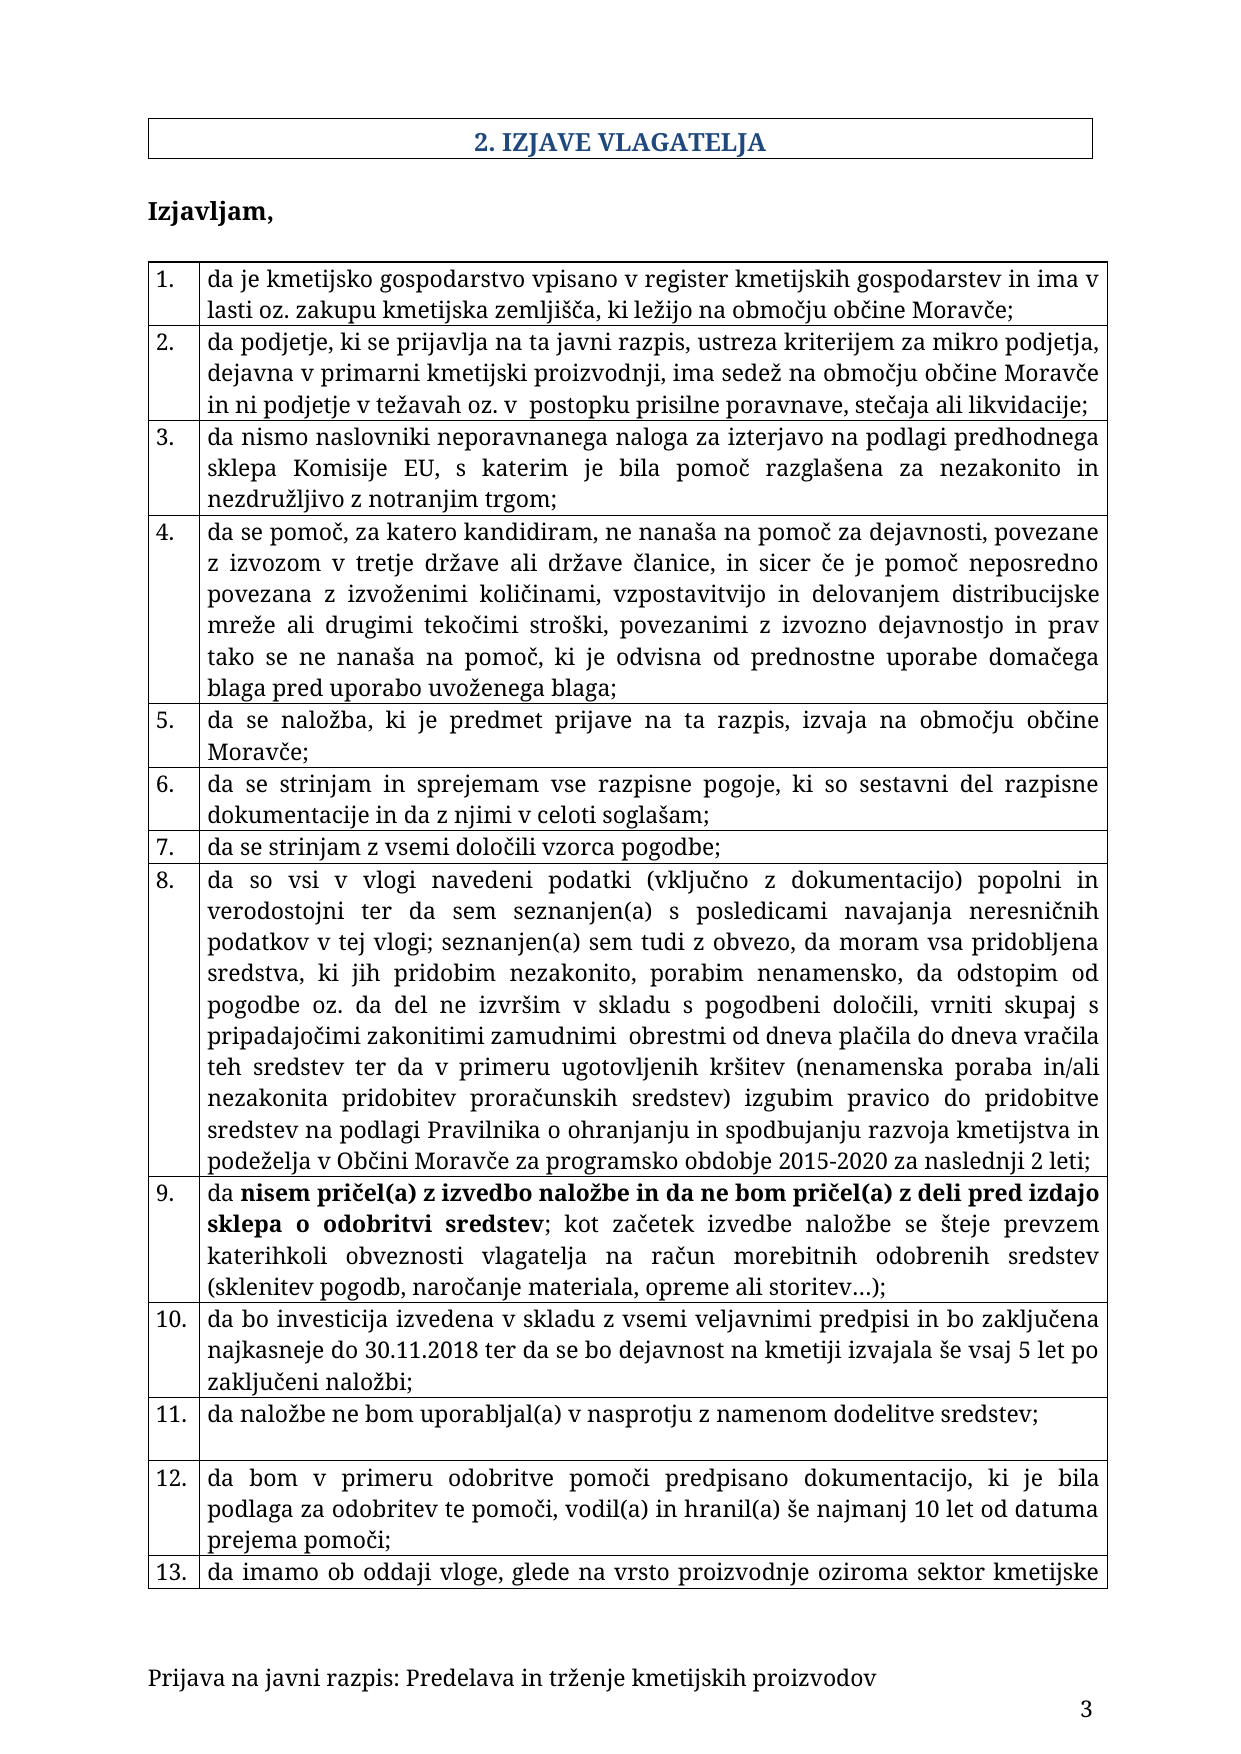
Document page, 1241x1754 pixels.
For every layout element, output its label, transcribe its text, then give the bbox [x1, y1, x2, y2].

table_header 2. IZJAVE VLAGATELJA [149, 119, 1092, 158]
table_header da je kmetijsko gospodarstvo vpisano v register kmetijskih gospodarstev in ima v lasti oz. zakupu kmetijska zemljišča, ki ležijo na območju občine Moravče; [200, 263, 1107, 325]
table_cell [149, 864, 199, 1176]
table_cell da nisem pričel(a) z izvedbo naložbe in da ne bom pričel(a) z deli pred izdajo sklepa o odobritvi sredstev; kot začetek izvedbe naložbe se šteje prevzem katerihkoli obveznosti vlagatelja na račun morebitnih odobrenih sredstev (sklenitev pogodb, naročanje materiala, opreme ali storitev…); [200, 1177, 1107, 1302]
table_cell da naložbe ne bom uporabljal(a) v nasprotju z namenom dodelitve sredstev; [200, 1398, 1107, 1460]
table_cell da podjetje, ki se prijavlja na ta javni razpis, ustreza kriterijem za mikro podjetja, dejavna v primarni kmetijski proizvodnji, ima sedež na območju občine Moravče in ni podjetje v težavah oz. v postopku prisilne poravnave, stečaja ali likvidacije; [200, 326, 1107, 420]
table_cell da bo investicija izvedena v skladu z vsemi veljavnimi predpisi in bo zaključena najkasneje do 30.11.2018 ter da se bo dejavnost na kmetiji izvajala še vsaj 5 let po zaključeni naložbi; [200, 1303, 1107, 1397]
table_cell [149, 1461, 199, 1555]
table_cell [149, 1398, 199, 1460]
table_cell [149, 831, 199, 862]
table_cell [149, 1177, 199, 1302]
table_cell da se strinjam in sprejemam vse razpisne pogoje, ki so sestavni del razpisne dokumentacije in da z njimi v celoti soglašam; [200, 768, 1107, 830]
table_cell da se strinjam z vsemi določili vzorca pogodbe; [200, 831, 1107, 862]
table_cell [149, 704, 199, 767]
table_cell da so vsi v vlogi navedeni podatki (vključno z dokumentacijo) popolni in verodostojni ter da sem seznanjen(a) s posledicami navajanja neresničnih podatkov v tej vlogi; seznanjen(a) sem tudi z obvezo, da moram vsa pridobljena sredstva, ki jih pridobim nezakonito, porabim nenamensko, da odstopim od pogodbe oz. da del ne izvršim v skladu s pogodbeni določili, vrniti skupaj s pripadajočimi zakonitimi zamudnimi obrestmi od dneva plačila do dneva vračila teh sredstev ter da v primeru ugotovljenih kršitev (nenamenska poraba in/ali nezakonita pridobitev proračunskih sredstev) izgubim pravico do pridobitve sredstev na podlagi Pravilnika o ohranjanju in spodbujanju razvoja kmetijstva in podeželja v Občini Moravče za programsko obdobje 2015-2020 za naslednji 2 leti; [200, 864, 1107, 1176]
text Izjavljam, [148, 193, 1092, 227]
table_cell da se pomoč, za katero kandidiram, ne nanaša na pomoč za dejavnosti, povezane z izvozom v tretje države ali države članice, in sicer če je pomoč neposredno povezana z izvoženimi količinami, vzpostavitvijo in delovanjem distribucijske mreže ali drugimi tekočimi stroški, povezanimi z izvozno dejavnostjo in prav tako se ne nanaša na pomoč, ki je odvisna od prednostne uporabe domačega blaga pred uporabo uvoženega blaga; [200, 516, 1107, 703]
table_cell da se naložba, ki je predmet prijave na ta razpis, izvaja na območju občine Moravče; [200, 704, 1107, 767]
table_cell da nismo naslovniki neporavnanega naloga za izterjavo na podlagi predhodnega sklepa Komisije EU, s katerim je bila pomoč razglašena za nezakonito in nezdružljivo z notranjim trgom; [200, 421, 1107, 514]
table_cell [149, 326, 199, 420]
table_cell [149, 1556, 199, 1587]
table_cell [200, 1556, 1107, 1587]
table_cell [149, 421, 199, 514]
table_cell [149, 516, 199, 703]
table_cell [149, 1303, 199, 1397]
table_header [149, 263, 199, 325]
table_cell [149, 768, 199, 830]
table_cell da bom v primeru odobritve pomoči predpisano dokumentacijo, ki je bila podlaga za odobritev te pomoči, vodil(a) in hranil(a) še najmanj 10 let od datuma prejema pomoči; [200, 1461, 1107, 1555]
